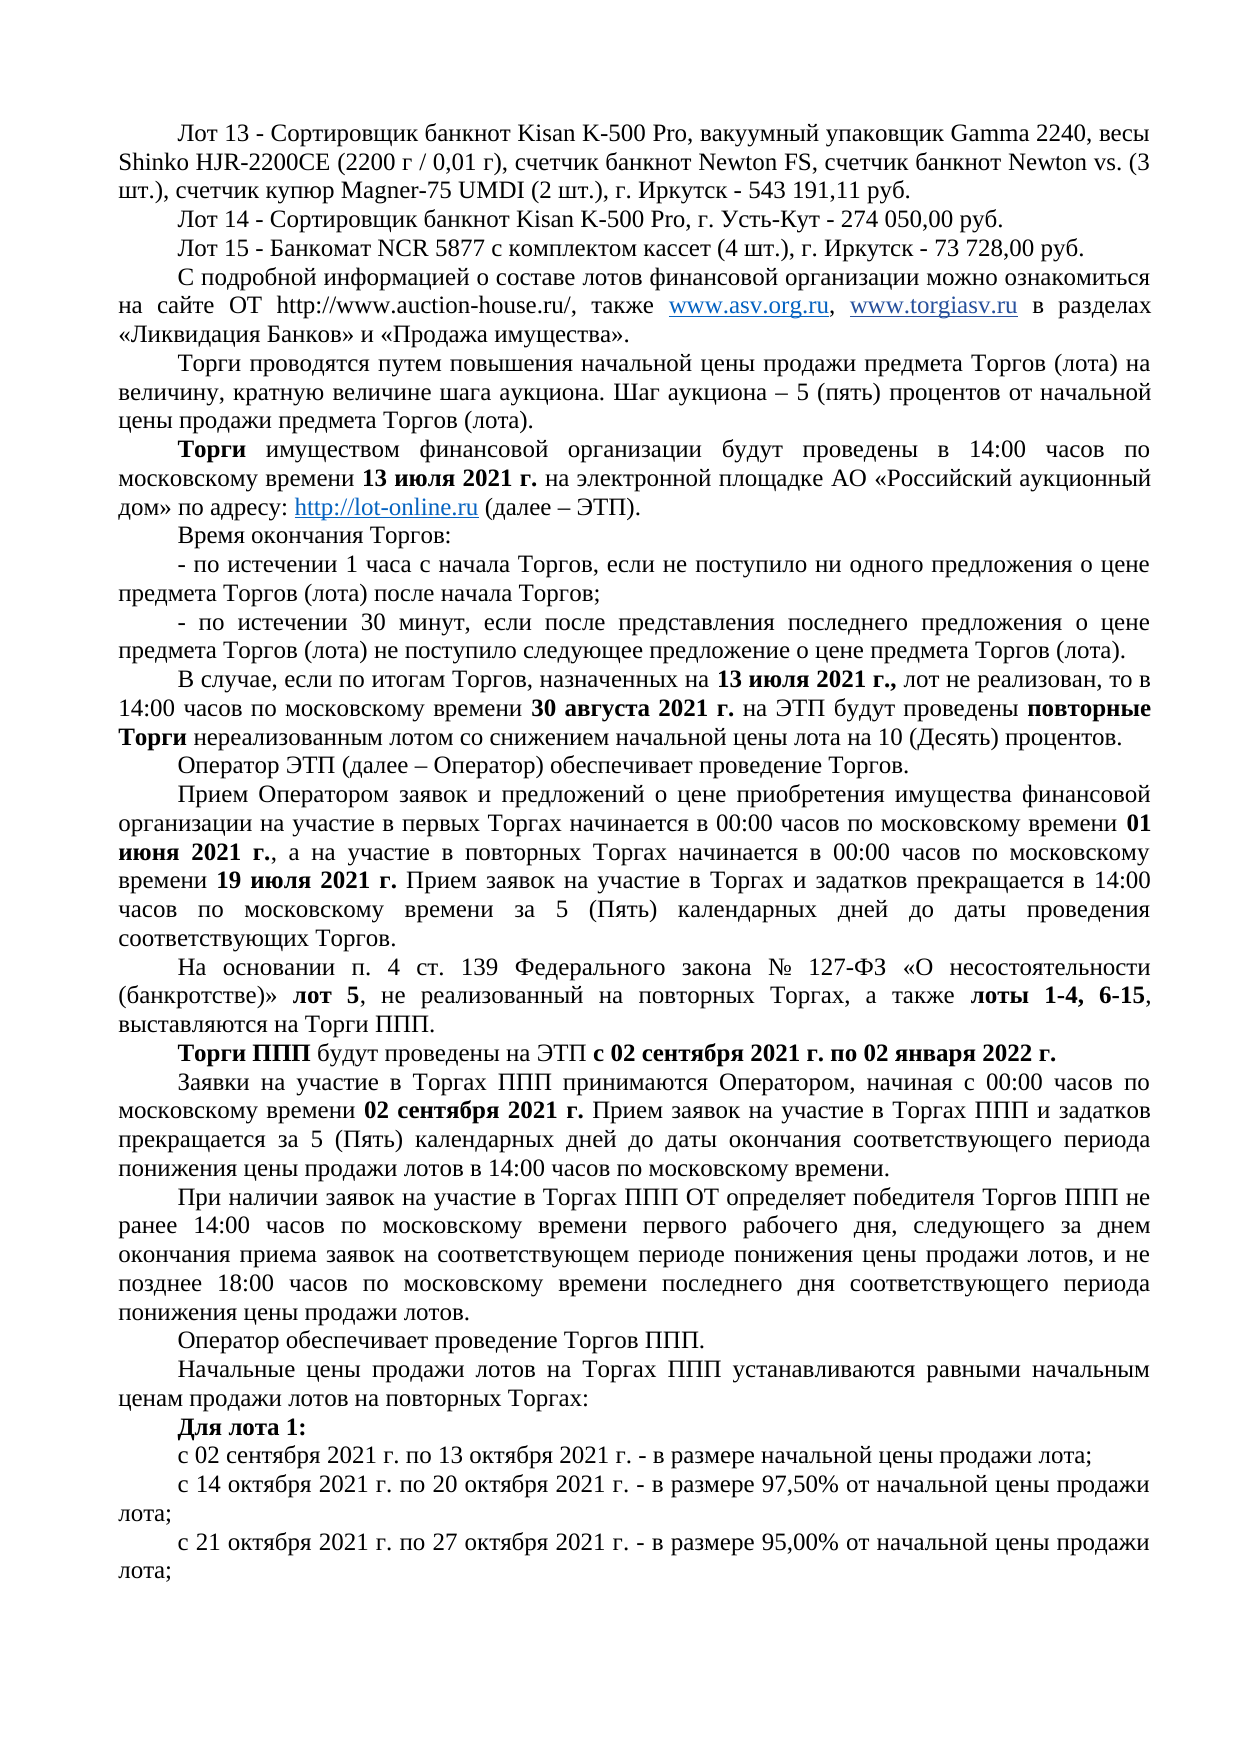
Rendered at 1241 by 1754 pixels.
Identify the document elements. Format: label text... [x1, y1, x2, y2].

text - по истечении 30 минут, если после представления последнего предложения о цене предмета Торгов (лота) не поступило следующее предложение о цене предмета Торгов (лота). [118, 607, 1151, 664]
text Торги ППП будут проведены на ЭТП с 02 сентября 2021 г. по 02 января 2022 г. [118, 1038, 311, 1067]
text Торги проводятся путем повышения начальной цены продажи предмета Торгов (лота) на величину, кратную величине шага аукциона. Шаг аукциона – 5 (пять) процентов от начальной цены продажи предмета Торгов (лота). [118, 348, 1151, 434]
text Начальные цены продажи лотов на Торгах ППП устанавливаются равными начальным ценам продажи лотов на повторных Торгах: [118, 1354, 1151, 1412]
text Оператор обеспечивает проведение Торгов ППП. [118, 1326, 1151, 1354]
text с 21 октября 2021 г. по 27 октября 2021 г. - в размере 95,00% от начальной цены продажи лота; [118, 1527, 1151, 1584]
text Торги имуществом финансовой организации будут проведены в 14:00 часов по московскому времени 13 июля 2021 г. на электронной площадке АО «Российский аукционный дом» по адресу: http://lot-online.ru (далее – ЭТП). [118, 434, 1151, 521]
text с 02 сентября 2021 г. по 13 октября 2021 г. - в размере начальной цены продажи лота; [118, 1441, 1151, 1469]
text Оператор ЭТП (далее – Оператор) обеспечивает проведение Торгов. [118, 751, 1151, 779]
text с 14 октября 2021 г. по 20 октября 2021 г. - в размере 97,50% от начальной цены продажи лота; [118, 1469, 1151, 1527]
text Лот 14 - Сортировщик банкнот Kisan K-500 Pro, г. Усть-Кут - 274 050,00 руб. [118, 204, 1151, 233]
text В случае, если по итогам Торгов, назначенных на 13 июля 2021 г., лот не реализован, то в 14:00 часов по московскому времени 30 августа 2021 г. на ЭТП будут проведены повторные Торги нереализованным лотом со снижением начальной цены лота на 10 (Десять) процентов. [118, 664, 1151, 751]
text Торги ППП будут проведены на ЭТП с 02 сентября 2021 г. по 02 января 2022 г. [593, 1038, 1151, 1067]
text - по истечении 1 часа с начала Торгов, если не поступило ни одного предложения о цене предмета Торгов (лота) после начала Торгов; [118, 549, 1151, 607]
text Прием Оператором заявок и предложений о цене приобретения имущества финансовой организации на участие в первых Торгах начинается в 00:00 часов по московскому времени 01 июня 2021 г., а на участие в повторных Торгах начинается в 00:00 часов по московскому времени 19 июля 2021 г. Прием заявок на участие в Торгах и задатков прекращается в 14:00 часов по московскому времени за 5 (Пять) календарных дней до даты проведения соответствующих Торгов. [118, 779, 1151, 952]
text Время окончания Торгов: [118, 521, 1151, 549]
text На основании п. 4 ст. 139 Федерального закона № 127-ФЗ «О несостоятельности (банкротстве)» лот 5, не реализованный на повторных Торгах, а также лоты 1-4, 6-15, выставляются на Торги ППП. [118, 952, 1151, 1038]
text С подробной информацией о составе лотов финансовой организации можно ознакомиться на сайте ОТ http://www.auction-house.ru/, также www.asv.org.ru, www.torgiasv.ru в разделах «Ликвидация Банков» и «Продажа имущества». [118, 262, 1151, 348]
text При наличии заявок на участие в Торгах ППП ОТ определяет победителя Торгов ППП не ранее 14:00 часов по московскому времени первого рабочего дня, следующего за днем окончания приема заявок на соответствующем периоде понижения цены продажи лотов, и не позднее 18:00 часов по московскому времени последнего дня соответствующего периода понижения цены продажи лотов. [118, 1182, 1151, 1326]
text Лот 15 - Банкомат NCR 5877 с комплектом кассет (4 шт.), г. Иркутск - 73 728,00 руб. [118, 233, 1151, 262]
text Лот 13 - Сортировщик банкнот Kisan K-500 Pro, вакуумный упаковщик Gamma 2240, весы Shinko HJR-2200CE (2200 г / 0,01 г), счетчик банкнот Newton FS, счетчик банкнот Newton vs. (3 шт.), счетчик купюр Magner-75 UMDI (2 шт.), г. Иркутск - 543 191,11 руб. [118, 118, 1151, 204]
text Заявки на участие в Торгах ППП принимаются Оператором, начиная с 00:00 часов по московскому времени 02 сентября 2021 г. Прием заявок на участие в Торгах ППП и задатков прекращается за 5 (Пять) календарных дней до даты окончания соответствующего периода понижения цены продажи лотов в 14:00 часов по московскому времени. [118, 1067, 1151, 1182]
text Для лота 1: [118, 1412, 1151, 1441]
